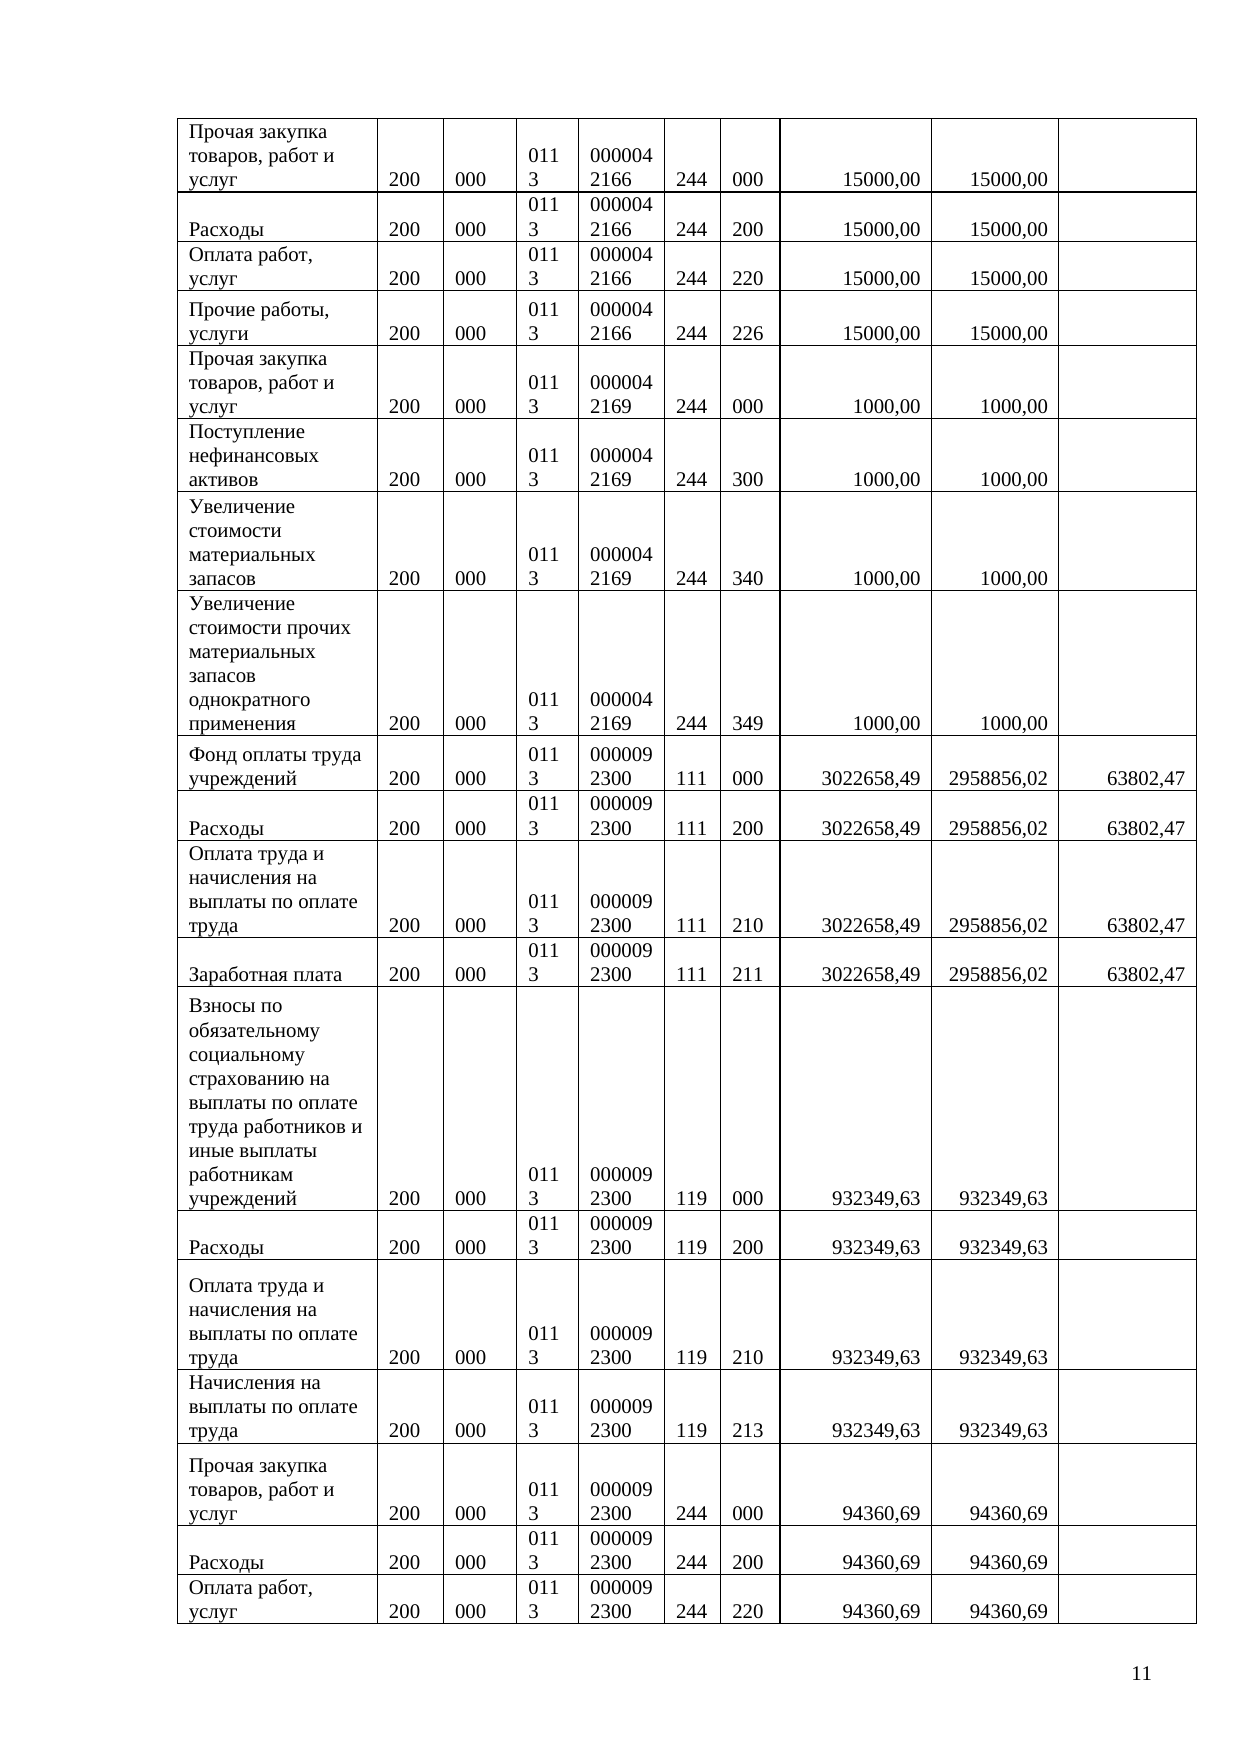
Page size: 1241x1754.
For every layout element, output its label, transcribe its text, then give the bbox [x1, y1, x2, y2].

table_cell Увеличение стоимости материальных запасов [178, 492, 377, 590]
table_cell 0000092300 [579, 938, 664, 986]
table_cell 200 [721, 193, 779, 241]
table_cell Поступление нефинансовых активов [178, 419, 377, 491]
table_cell 0113 [517, 987, 578, 1210]
table_cell 200 [378, 1211, 443, 1259]
table_cell Расходы [178, 1526, 377, 1574]
table_cell 1000,00 [781, 591, 931, 735]
table_cell 1000,00 [932, 419, 1058, 491]
table_cell 119 [665, 1370, 720, 1442]
table_cell 0113 [517, 419, 578, 491]
table_cell 000 [444, 1260, 516, 1369]
table_cell 200 [378, 1575, 443, 1623]
table_cell 0000042166 [579, 291, 664, 345]
table_cell 200 [721, 1211, 779, 1259]
table_cell 932349,63 [781, 1211, 931, 1259]
table_cell 111 [665, 791, 720, 839]
table_cell 1000,00 [781, 492, 931, 590]
table_cell 226 [721, 291, 779, 345]
table_cell 932349,63 [781, 987, 931, 1210]
table_cell 94360,69 [932, 1526, 1058, 1574]
table_cell 200 [378, 791, 443, 839]
table_cell 0113 [517, 736, 578, 790]
table_cell 000 [444, 419, 516, 491]
table_cell 244 [665, 492, 720, 590]
table_cell 119 [665, 1260, 720, 1369]
table_cell 1000,00 [932, 492, 1058, 590]
table_cell 300 [721, 419, 779, 491]
table_cell 000 [444, 736, 516, 790]
table_cell 340 [721, 492, 779, 590]
table_cell 244 [665, 291, 720, 345]
table_cell 3022658,49 [781, 841, 931, 937]
table_cell 15000,00 [932, 242, 1058, 290]
table_cell 0000042169 [579, 346, 664, 418]
table_cell 000 [721, 736, 779, 790]
table_cell 244 [665, 193, 720, 241]
table_cell 349 [721, 591, 779, 735]
table_cell 111 [665, 736, 720, 790]
table_cell 63802,47 [1059, 938, 1196, 986]
table_cell 211 [721, 938, 779, 986]
table_cell 0000042169 [579, 419, 664, 491]
table_cell 000 [721, 987, 779, 1210]
table_cell [1059, 1211, 1196, 1259]
table_cell 932349,63 [932, 987, 1058, 1210]
table_cell 2958856,02 [932, 841, 1058, 937]
table_cell [1059, 242, 1196, 290]
table_cell Увеличение стоимости прочих материальных запасов однократного применения [178, 591, 377, 735]
table_cell 213 [721, 1370, 779, 1442]
table_cell 2958856,02 [932, 736, 1058, 790]
table_cell 210 [721, 841, 779, 937]
table_cell 63802,47 [1059, 841, 1196, 937]
table_cell 0000092300 [579, 791, 664, 839]
table_cell 94360,69 [932, 1575, 1058, 1623]
table_cell Прочая закупка товаров, работ и услуг [178, 346, 377, 418]
table_cell 200 [721, 791, 779, 839]
table_cell 0113 [517, 119, 578, 191]
table_cell 200 [378, 1370, 443, 1442]
table_cell [1059, 987, 1196, 1210]
table_cell 244 [665, 346, 720, 418]
table_cell 200 [378, 492, 443, 590]
table_cell 1000,00 [781, 419, 931, 491]
table_cell 15000,00 [781, 193, 931, 241]
table_cell [1059, 1370, 1196, 1442]
table_cell 111 [665, 841, 720, 937]
table_cell 200 [378, 119, 443, 191]
table_cell 000 [444, 1370, 516, 1442]
table_cell 000 [444, 1575, 516, 1623]
table_cell 3022658,49 [781, 736, 931, 790]
table_cell 932349,63 [932, 1211, 1058, 1259]
table_cell 244 [665, 1526, 720, 1574]
table_cell 244 [665, 242, 720, 290]
table_cell 0000042166 [579, 193, 664, 241]
table_cell 0000092300 [579, 1526, 664, 1574]
table_cell 000 [444, 119, 516, 191]
table_cell 932349,63 [781, 1260, 931, 1369]
table_cell 200 [378, 938, 443, 986]
table_cell 2958856,02 [932, 938, 1058, 986]
table_cell 200 [378, 987, 443, 1210]
table_cell 200 [378, 242, 443, 290]
table_cell 000 [444, 193, 516, 241]
table_cell 000 [444, 791, 516, 839]
table_cell 200 [378, 841, 443, 937]
table_cell [1059, 1444, 1196, 1525]
table_cell 200 [378, 1444, 443, 1525]
table_cell [1059, 492, 1196, 590]
table_cell 0000092300 [579, 987, 664, 1210]
table_cell Оплата труда и начисления на выплаты по оплате труда [178, 841, 377, 937]
table_cell 0000042166 [579, 242, 664, 290]
table_cell 0113 [517, 242, 578, 290]
table_cell Оплата работ, услуг [178, 242, 377, 290]
table_cell 63802,47 [1059, 791, 1196, 839]
table_cell 000 [444, 1211, 516, 1259]
table_cell [1059, 1575, 1196, 1623]
table_cell [1059, 193, 1196, 241]
table_cell Начисления на выплаты по оплате труда [178, 1370, 377, 1442]
table_cell 000 [444, 492, 516, 590]
table_cell 0113 [517, 591, 578, 735]
table_cell 932349,63 [932, 1370, 1058, 1442]
table_cell 000 [444, 1526, 516, 1574]
table_cell 000 [721, 346, 779, 418]
table_cell 0000042166 [579, 119, 664, 191]
table_cell Фонд оплаты труда учреждений [178, 736, 377, 790]
table_cell [1059, 591, 1196, 735]
table_cell 0000092300 [579, 841, 664, 937]
table_cell [1059, 346, 1196, 418]
table_cell 0113 [517, 1211, 578, 1259]
table_cell Взносы по обязательному социальному страхованию на выплаты по оплате труда работников и иные выплаты работникам учреждений [178, 987, 377, 1210]
table_cell 0113 [517, 841, 578, 937]
table_cell 220 [721, 1575, 779, 1623]
table_cell 0113 [517, 791, 578, 839]
table_cell 0113 [517, 938, 578, 986]
table_cell 0000092300 [579, 1575, 664, 1623]
table_cell 244 [665, 591, 720, 735]
table_cell 200 [378, 193, 443, 241]
table_cell [1059, 291, 1196, 345]
table_cell 200 [378, 1260, 443, 1369]
table_cell 0113 [517, 193, 578, 241]
table_cell 0113 [517, 291, 578, 345]
table_cell 15000,00 [932, 291, 1058, 345]
table_cell 932349,63 [781, 1370, 931, 1442]
table_cell 3022658,49 [781, 791, 931, 839]
table_cell 200 [378, 1526, 443, 1574]
table_cell 000 [444, 291, 516, 345]
table_cell 15000,00 [932, 119, 1058, 191]
table_cell 1000,00 [932, 591, 1058, 735]
table_cell 0000092300 [579, 1211, 664, 1259]
table_cell Прочая закупка товаров, работ и услуг [178, 119, 377, 191]
table_cell 200 [721, 1526, 779, 1574]
table_cell 0000092300 [579, 1260, 664, 1369]
table_cell 1000,00 [932, 346, 1058, 418]
table_cell 0000092300 [579, 1444, 664, 1525]
table_cell 63802,47 [1059, 736, 1196, 790]
table_cell 119 [665, 987, 720, 1210]
table_cell 15000,00 [781, 291, 931, 345]
table_cell 15000,00 [932, 193, 1058, 241]
table_cell 94360,69 [781, 1444, 931, 1525]
table_cell 220 [721, 242, 779, 290]
table_cell Расходы [178, 193, 377, 241]
table_cell 0113 [517, 1260, 578, 1369]
table_cell 0113 [517, 1370, 578, 1442]
table_cell 0113 [517, 492, 578, 590]
table_cell 000 [444, 1444, 516, 1525]
table_cell 200 [378, 346, 443, 418]
table_cell 0000042169 [579, 492, 664, 590]
table_cell 000 [444, 987, 516, 1210]
table_cell 0113 [517, 1575, 578, 1623]
table_cell 0000092300 [579, 1370, 664, 1442]
table_cell 000 [721, 119, 779, 191]
table_cell 15000,00 [781, 242, 931, 290]
table_cell 244 [665, 1444, 720, 1525]
table_cell 000 [444, 938, 516, 986]
table_cell 0113 [517, 1526, 578, 1574]
table_cell [1059, 119, 1196, 191]
table_cell 210 [721, 1260, 779, 1369]
table_cell 200 [378, 291, 443, 345]
table_cell 111 [665, 938, 720, 986]
table_cell 15000,00 [781, 119, 931, 191]
table_cell 244 [665, 419, 720, 491]
table_cell 0113 [517, 346, 578, 418]
table_cell Оплата труда и начисления на выплаты по оплате труда [178, 1260, 377, 1369]
table_cell 0000042169 [579, 591, 664, 735]
table_cell Расходы [178, 1211, 377, 1259]
table_cell Прочие работы, услуги [178, 291, 377, 345]
table_cell 200 [378, 736, 443, 790]
table_cell 119 [665, 1211, 720, 1259]
table_cell 000 [444, 242, 516, 290]
table_cell 94360,69 [781, 1575, 931, 1623]
table_cell 244 [665, 119, 720, 191]
table_cell 3022658,49 [781, 938, 931, 986]
table_cell 1000,00 [781, 346, 931, 418]
table_cell 0000092300 [579, 736, 664, 790]
table_cell 0113 [517, 1444, 578, 1525]
table_cell 000 [444, 841, 516, 937]
table_cell [1059, 1526, 1196, 1574]
table_cell 2958856,02 [932, 791, 1058, 839]
table_cell Заработная плата [178, 938, 377, 986]
table_cell 244 [665, 1575, 720, 1623]
table_cell [1059, 1260, 1196, 1369]
table_cell 000 [721, 1444, 779, 1525]
table_cell Оплата работ, услуг [178, 1575, 377, 1623]
table_cell 932349,63 [932, 1260, 1058, 1369]
table_cell 000 [444, 346, 516, 418]
table_cell 94360,69 [781, 1526, 931, 1574]
table_cell 000 [444, 591, 516, 735]
table_cell Прочая закупка товаров, работ и услуг [178, 1444, 377, 1525]
table_cell 200 [378, 419, 443, 491]
table_cell [1059, 419, 1196, 491]
table_cell 200 [378, 591, 443, 735]
table_cell 94360,69 [932, 1444, 1058, 1525]
table_cell Расходы [178, 791, 377, 839]
